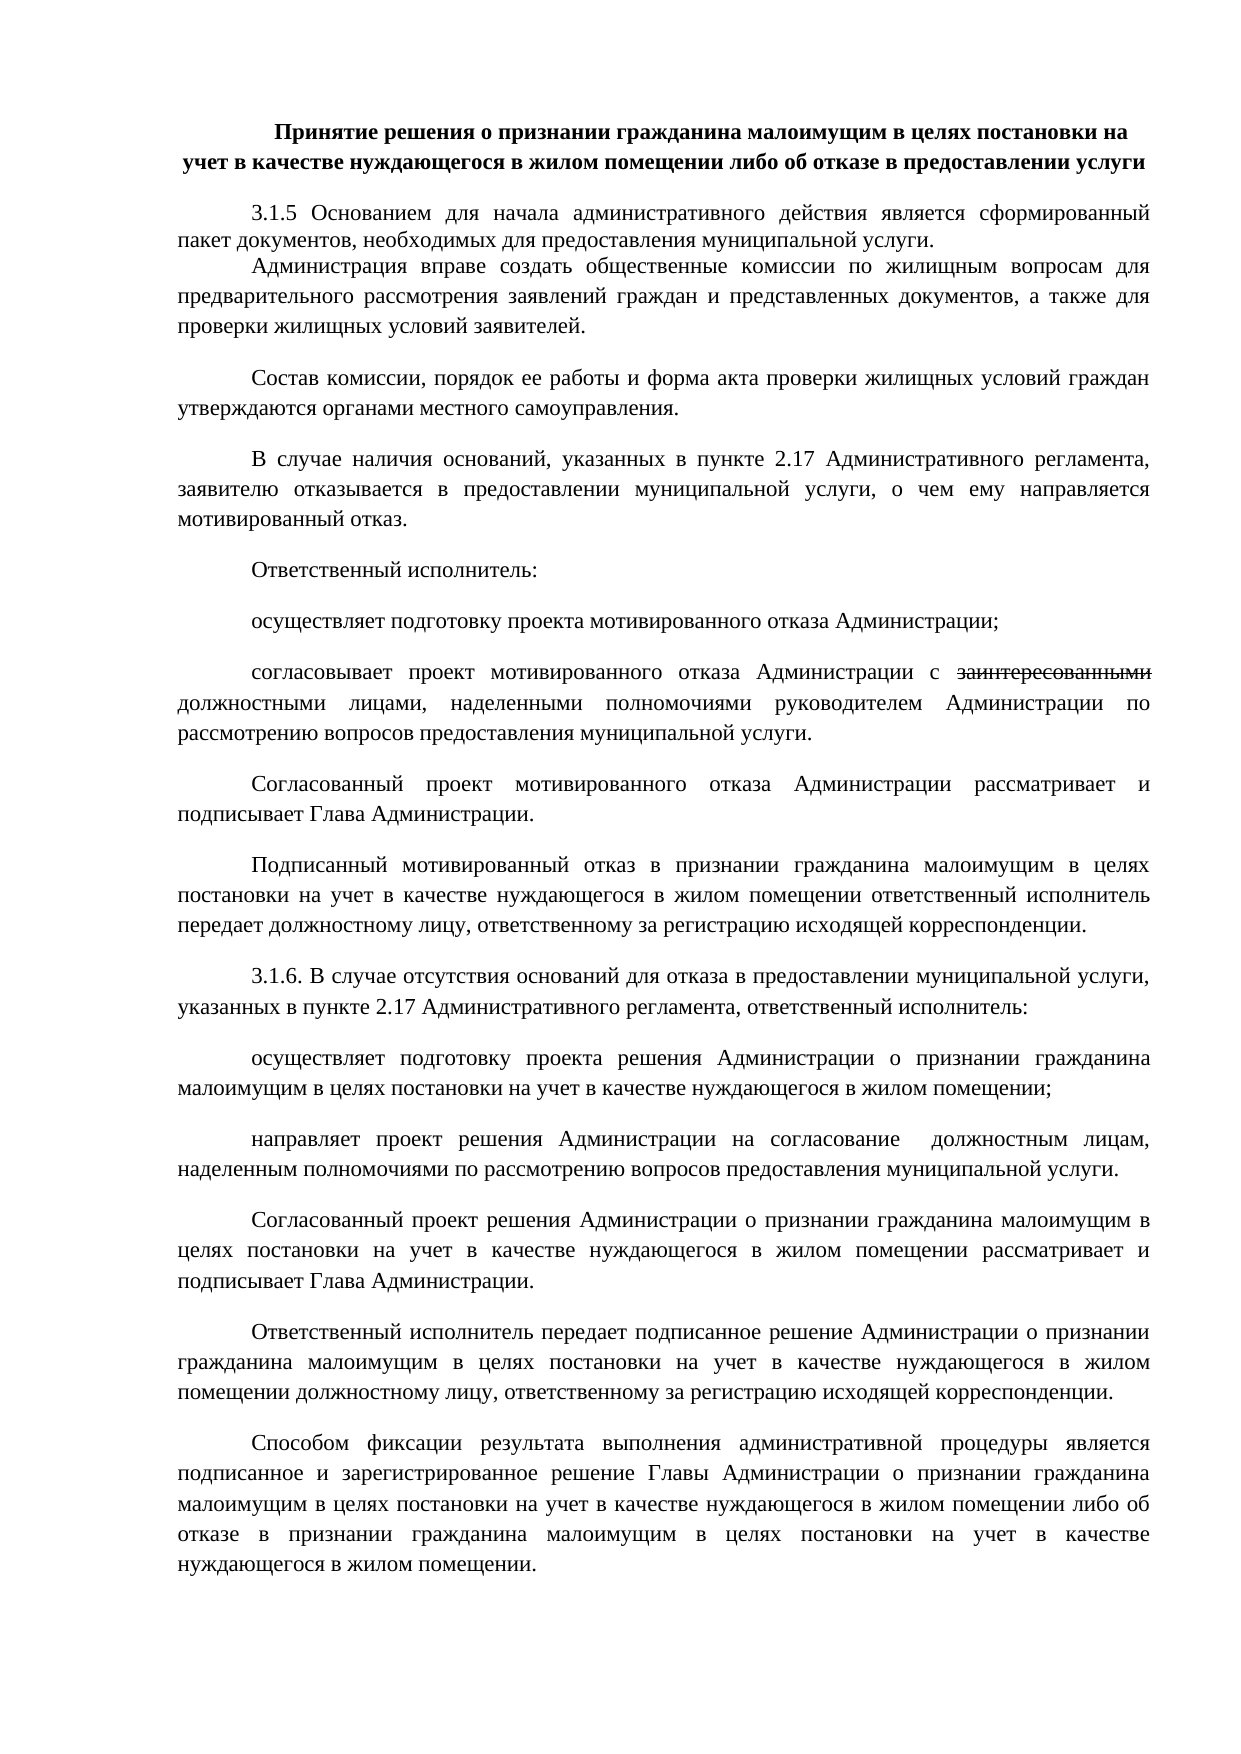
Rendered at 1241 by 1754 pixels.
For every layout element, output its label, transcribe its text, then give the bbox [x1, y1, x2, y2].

text Согласованный проект мотивированного отказа Администрации рассматривает и подписывает Глава Администрации. [177, 770, 1152, 826]
text осуществляет подготовку проекта мотивированного отказа Администрации; [177, 607, 1152, 634]
text согласовывает проект мотивированного отказа Администрации с заинтересованными должностными лицами, наделенными полномочиями руководителем Администрации по рассмотрению вопросов предоставления муниципальной услуги. [177, 658, 1152, 745]
text В случае наличия оснований, указанных в пункте 2.17 Административного регламента, заявителю отказывается в предоставлении муниципальной услуги, о чем ему направляется мотивированный отказ. [177, 445, 1152, 532]
text осуществляет подготовку проекта решения Администрации о признании гражданина малоимущим в целях постановки на учет в качестве нуждающегося в жилом помещении; [177, 1044, 1152, 1100]
text Принятие решения о признании гражданина малоимущим в целях постановки на учет в качестве нуждающегося в жилом помещении либо об отказе в предоставлении услуги [177, 118, 1152, 175]
text 3.1.5 Основанием для начала административного действия является сформированный пакет документов, необходимых для предоставления муниципальной услуги. [177, 199, 1152, 252]
text 3.1.6. В случае отсутствия оснований для отказа в предоставлении муниципальной услуги, указанных в пункте 2.17 Административного регламента, ответственный исполнитель: [177, 962, 1152, 1019]
text Ответственный исполнитель передает подписанное решение Администрации о признании гражданина малоимущим в целях постановки на учет в качестве нуждающегося в жилом помещении должностному лицу, ответственному за регистрацию исходящей корреспонденции. [177, 1318, 1152, 1404]
text Состав комиссии, порядок ее работы и форма акта проверки жилищных условий граждан утверждаются органами местного самоуправления. [177, 363, 1152, 420]
text направляет проект решения Администрации на согласование должностным лицам, наделенным полномочиями по рассмотрению вопросов предоставления муниципальной услуги. [177, 1125, 1152, 1182]
text Администрация вправе создать общественные комиссии по жилищным вопросам для предварительного рассмотрения заявлений граждан и представленных документов, а также для проверки жилищных условий заявителей. [177, 252, 1152, 339]
text Согласованный проект решения Администрации о признании гражданина малоимущим в целях постановки на учет в качестве нуждающегося в жилом помещении рассматривает и подписывает Глава Администрации. [177, 1206, 1152, 1293]
text Ответственный исполнитель: [177, 556, 1152, 583]
text Подписанный мотивированный отказ в признании гражданина малоимущим в целях постановки на учет в качестве нуждающегося в жилом помещении ответственный исполнитель передает должностному лицу, ответственному за регистрацию исходящей корреспонденции. [177, 851, 1152, 938]
text Способом фиксации результата выполнения административной процедуры является подписанное и зарегистрированное решение Главы Администрации о признании гражданина малоимущим в целях постановки на учет в качестве нуждающегося в жилом помещении либо об отказе в признании гражданина малоимущим в целях постановки на учет в качестве нуждающегося в жилом помещении. [177, 1429, 1152, 1576]
